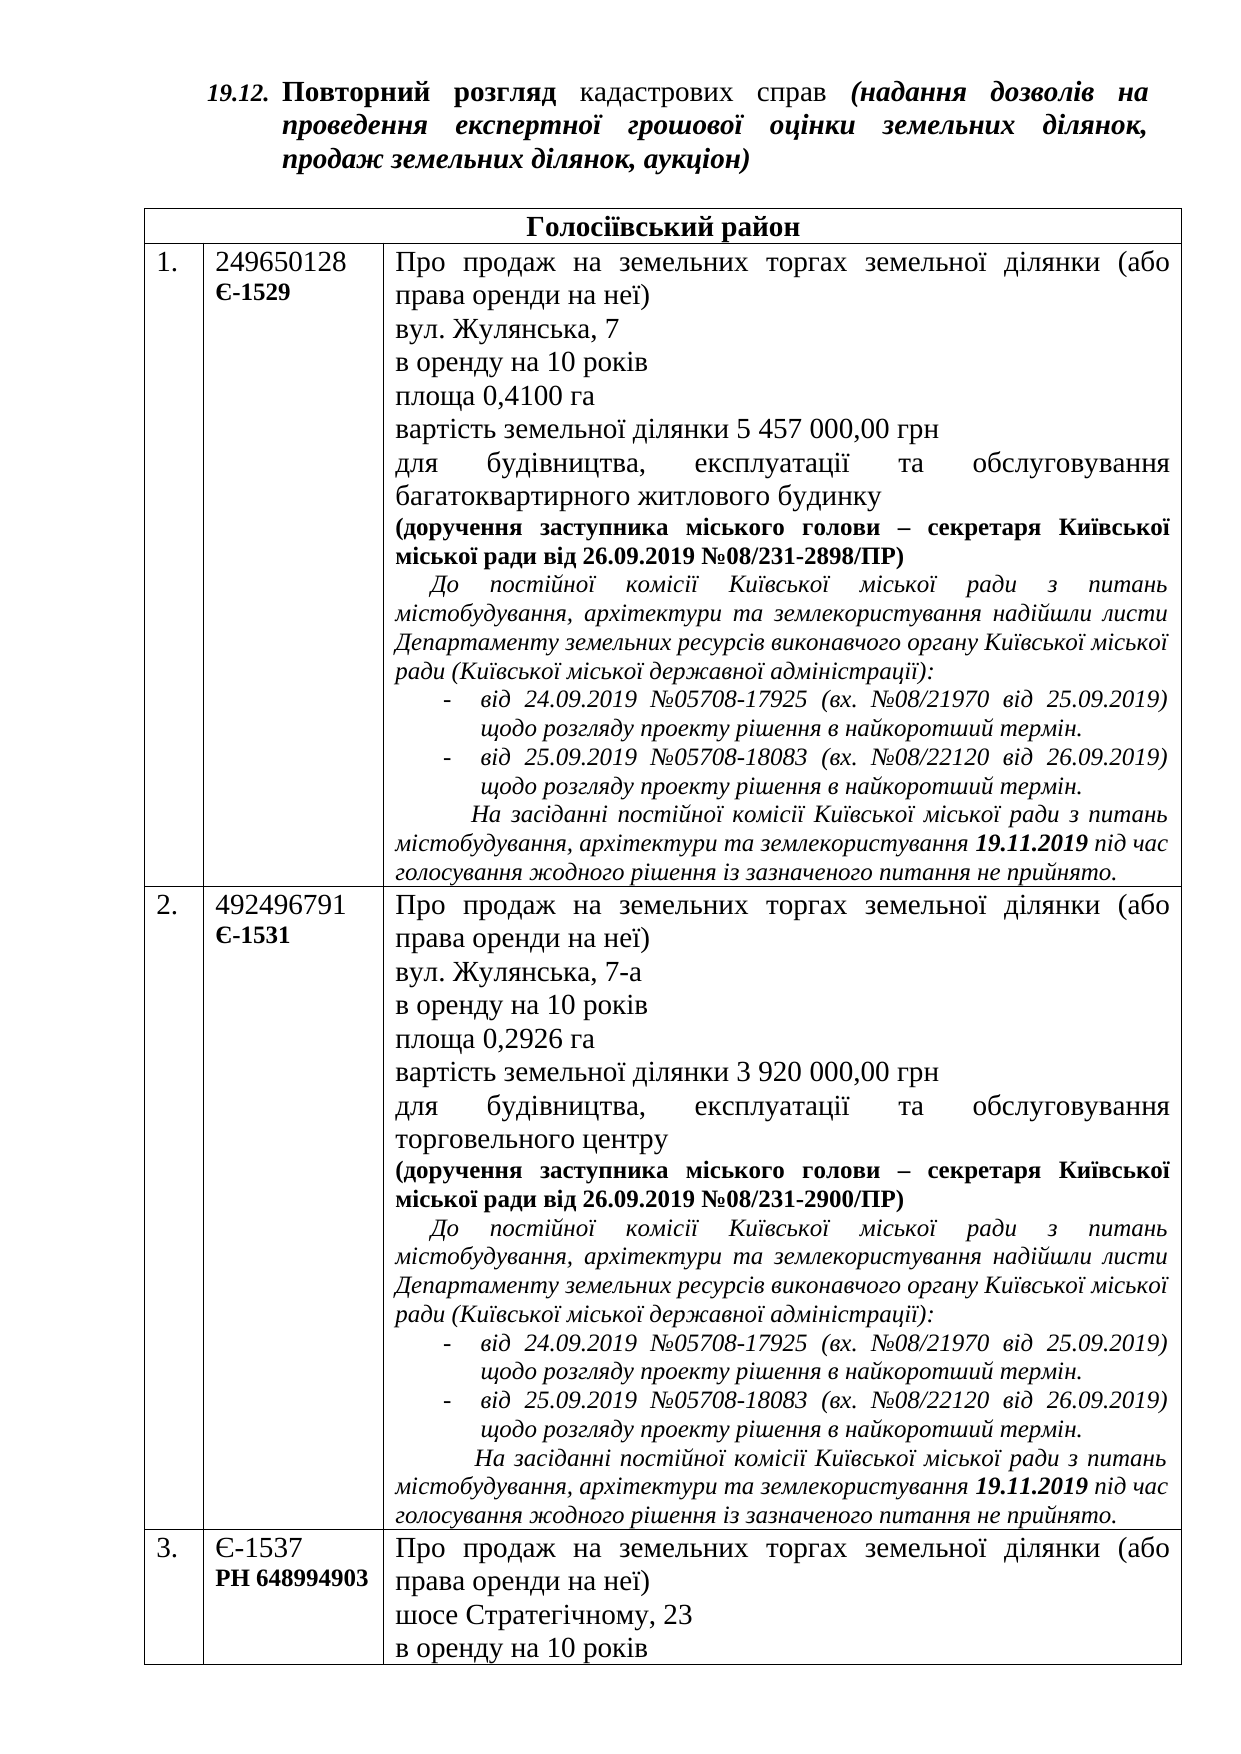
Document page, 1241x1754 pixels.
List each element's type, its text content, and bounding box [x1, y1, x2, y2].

table_cell Про продаж на земельних торгах земельної ділянки (або права оренди на неї) вул. Жулянська, 7-а в оренду на 10 років площа 0,2926 га вартість земельної ділянки 3 920 000,00 грн для будівництва, експлуатації та обслуговування торговельного центру (доручення заступника міського голови – секретаря Київської міської ради від 26.09.2019 №08/231-2900/ПР) До постійної комісії Київської міської ради з питань містобудування, архітектури та землекористування надійшли листи Департаменту земельних ресурсів виконавчого органу Київської міської ради (Київської міської державної адміністрації): від 24.09.2019 №05708-17925 (вх. №08/21970 від 25.09.2019) щодо розгляду проекту рішення в найкоротший термін. від 25.09.2019 №05708-18083 (вх. №08/22120 від 26.09.2019) щодо розгляду проекту рішення в найкоротший термін. На засіданні постійної комісії Київської міської ради з питань містобудування, архітектури та землекористування 19.11.2019 під час голосування жодного рішення із зазначеного питання не прийнято. [384, 887, 1181, 1529]
list Повторний розгляд кадастрових справ (надання дозволів на проведення експертної грошової оцінки земельних ділянок, продаж земельних ділянок, аукціон) [207, 74, 1151, 174]
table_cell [384, 1530, 1181, 1664]
table_cell [145, 887, 203, 1529]
table_cell [145, 1530, 203, 1664]
table_cell 249650128 Є-1529 [204, 244, 383, 886]
table_cell 492496791 Є-1531 [204, 887, 383, 1529]
table_cell Про продаж на земельних торгах земельної ділянки (або права оренди на неї) вул. Жулянська, 7 в оренду на 10 років площа 0,4100 га вартість земельної ділянки 5 457 000,00 грн для будівництва, експлуатації та обслуговування багатоквартирного житлового будинку (доручення заступника міського голови – секретаря Київської міської ради від 26.09.2019 №08/231-2898/ПР) До постійної комісії Київської міської ради з питань містобудування, архітектури та землекористування надійшли листи Департаменту земельних ресурсів виконавчого органу Київської міської ради (Київської міської державної адміністрації): від 24.09.2019 №05708-17925 (вх. №08/21970 від 25.09.2019) щодо розгляду проекту рішення в найкоротший термін. від 25.09.2019 №05708-18083 (вх. №08/22120 від 26.09.2019) щодо розгляду проекту рішення в найкоротший термін. На засіданні постійної комісії Київської міської ради з питань містобудування, архітектури та землекористування 19.11.2019 під час голосування жодного рішення із зазначеного питання не прийнято. [384, 244, 1181, 886]
table_cell Є-1537 РН 648994903 [204, 1530, 383, 1664]
table_cell [145, 244, 203, 886]
table_header Голосіївський район [145, 209, 1181, 243]
